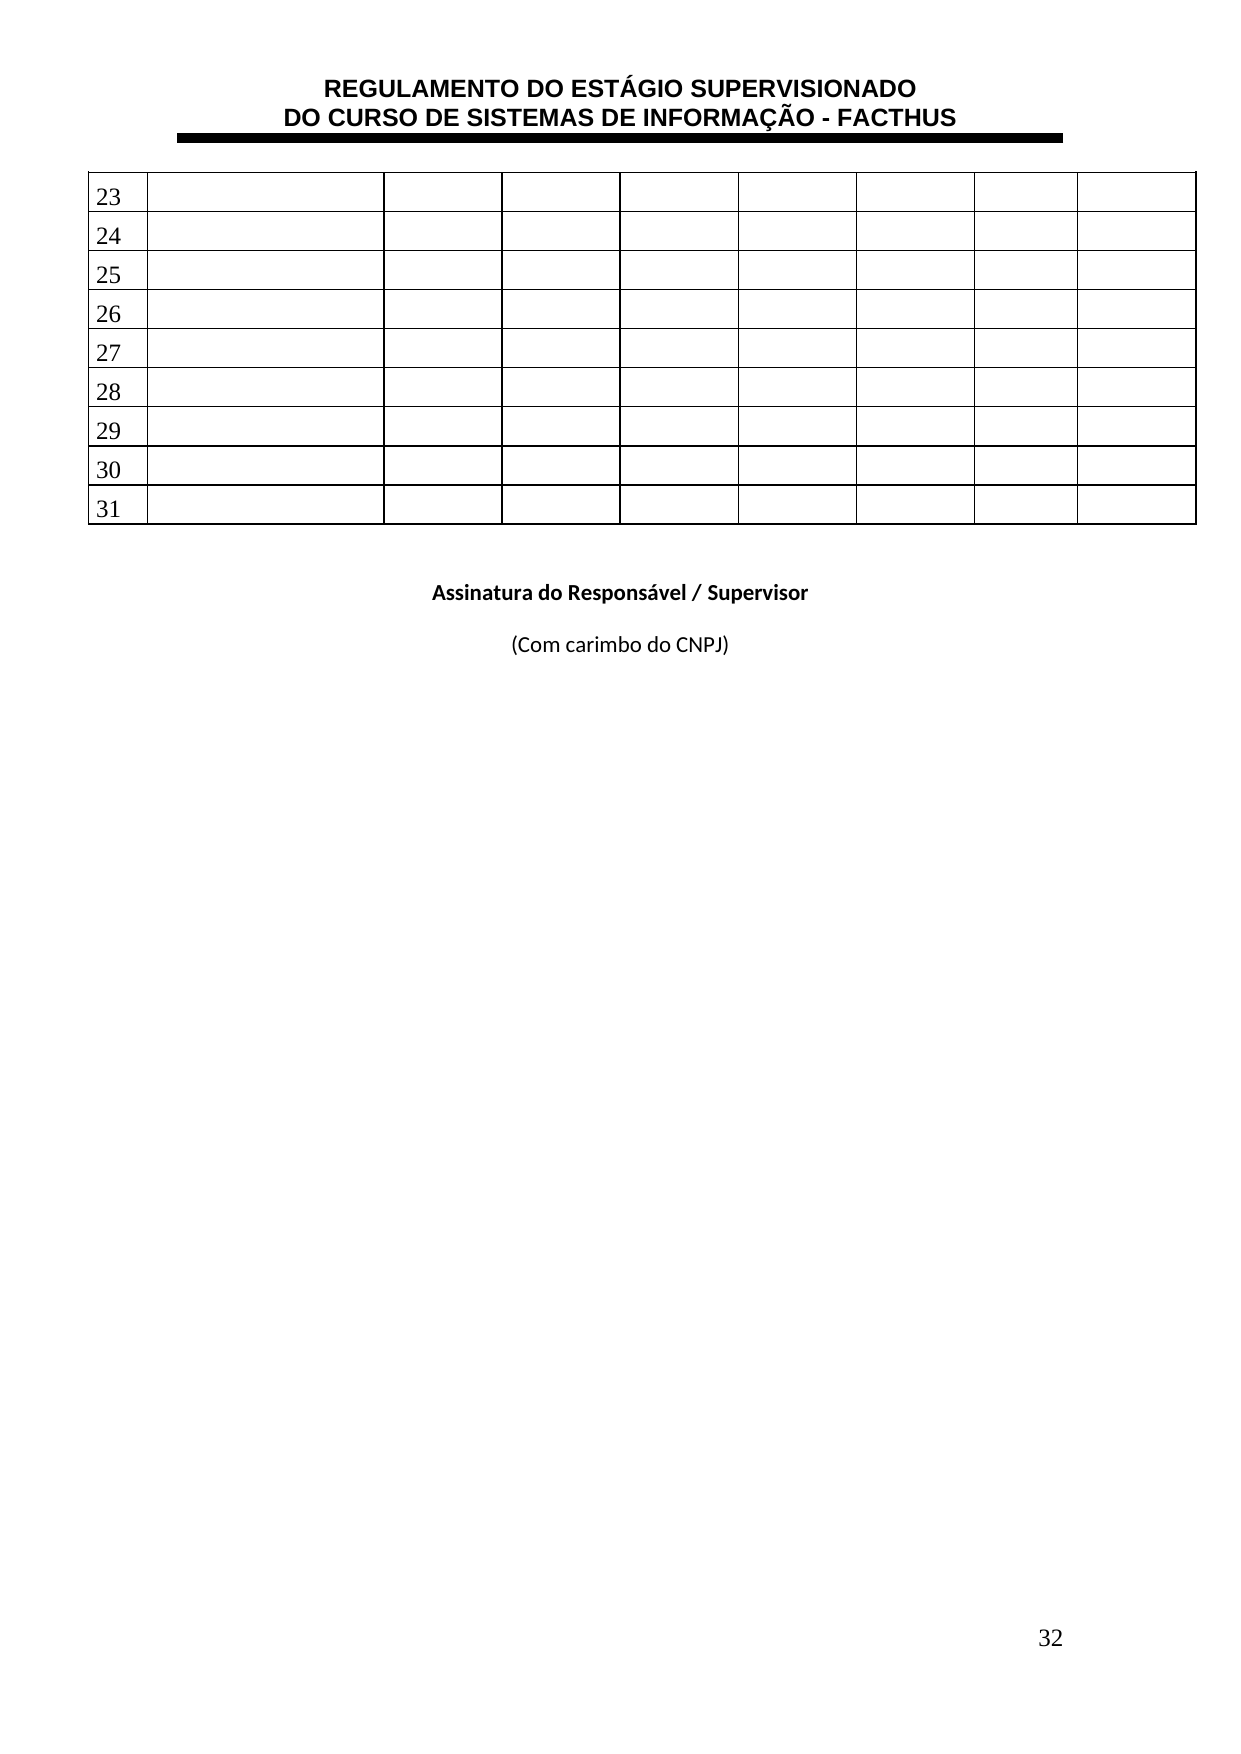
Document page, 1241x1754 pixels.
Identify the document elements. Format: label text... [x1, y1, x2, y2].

table_cell [385, 486, 501, 523]
table_cell [1078, 486, 1195, 523]
table_cell [739, 368, 856, 406]
table_cell [503, 447, 619, 484]
table_cell [1078, 407, 1195, 445]
table_cell [857, 212, 974, 249]
table_cell [975, 447, 1077, 484]
table_cell [975, 173, 1077, 211]
table_cell 30 [89, 447, 147, 484]
text (Com carimbo do CNPJ) [177, 631, 1063, 659]
table_cell [1078, 173, 1195, 211]
table_cell [148, 212, 383, 249]
table_cell 26 [89, 290, 147, 328]
table_cell [503, 486, 619, 523]
table_cell [975, 212, 1077, 249]
table_cell [148, 447, 383, 484]
table_cell [503, 329, 619, 367]
table_cell [385, 329, 501, 367]
table_cell [503, 368, 619, 406]
table_cell [739, 329, 856, 367]
table_cell [739, 212, 856, 249]
table_cell [503, 290, 619, 328]
table_cell [975, 290, 1077, 328]
table_cell [385, 407, 501, 445]
table_cell [1078, 290, 1195, 328]
table_cell [503, 251, 619, 289]
table_cell [148, 329, 383, 367]
table_cell 31 [89, 486, 147, 523]
table_cell [621, 290, 738, 328]
table_cell [385, 447, 501, 484]
table_cell [739, 447, 856, 484]
table_cell [1078, 447, 1195, 484]
table_cell [621, 368, 738, 406]
table_cell [385, 173, 501, 211]
table_cell [148, 251, 383, 289]
table_cell [503, 173, 619, 211]
table_cell [148, 290, 383, 328]
table_cell [621, 447, 738, 484]
table_cell [975, 486, 1077, 523]
table_cell [975, 368, 1077, 406]
table_cell [503, 212, 619, 249]
table_cell [621, 251, 738, 289]
table_cell [975, 329, 1077, 367]
table_cell [148, 368, 383, 406]
table_cell [385, 368, 501, 406]
table_cell [975, 407, 1077, 445]
table_cell [739, 407, 856, 445]
table_cell [385, 290, 501, 328]
table_cell [857, 368, 974, 406]
table_cell 24 [89, 212, 147, 249]
table_cell [621, 407, 738, 445]
table_cell [739, 173, 856, 211]
table_cell [857, 486, 974, 523]
table_cell [857, 329, 974, 367]
table_cell 23 [89, 173, 147, 211]
table_cell [621, 329, 738, 367]
table_cell [621, 173, 738, 211]
table_cell [621, 486, 738, 523]
table_cell [1078, 251, 1195, 289]
table_cell [1078, 212, 1195, 249]
table_cell [857, 173, 974, 211]
table_cell 27 [89, 329, 147, 367]
table_cell [148, 486, 383, 523]
table_cell 28 [89, 368, 147, 406]
table_cell [739, 290, 856, 328]
table_cell [739, 486, 856, 523]
table_cell [975, 251, 1077, 289]
table_cell [148, 407, 383, 445]
table_cell 25 [89, 251, 147, 289]
table_cell [503, 407, 619, 445]
table_cell [1078, 368, 1195, 406]
table_cell [857, 290, 974, 328]
table_cell [1078, 329, 1195, 367]
table_cell [857, 407, 974, 445]
table_cell [148, 173, 383, 211]
table_cell [739, 251, 856, 289]
table_cell [857, 251, 974, 289]
table_cell [621, 212, 738, 249]
table_cell [857, 447, 974, 484]
table_cell [385, 212, 501, 249]
table_cell [385, 251, 501, 289]
table_cell 29 [89, 407, 147, 445]
text Assinatura do Responsável / Supervisor [177, 578, 1063, 606]
